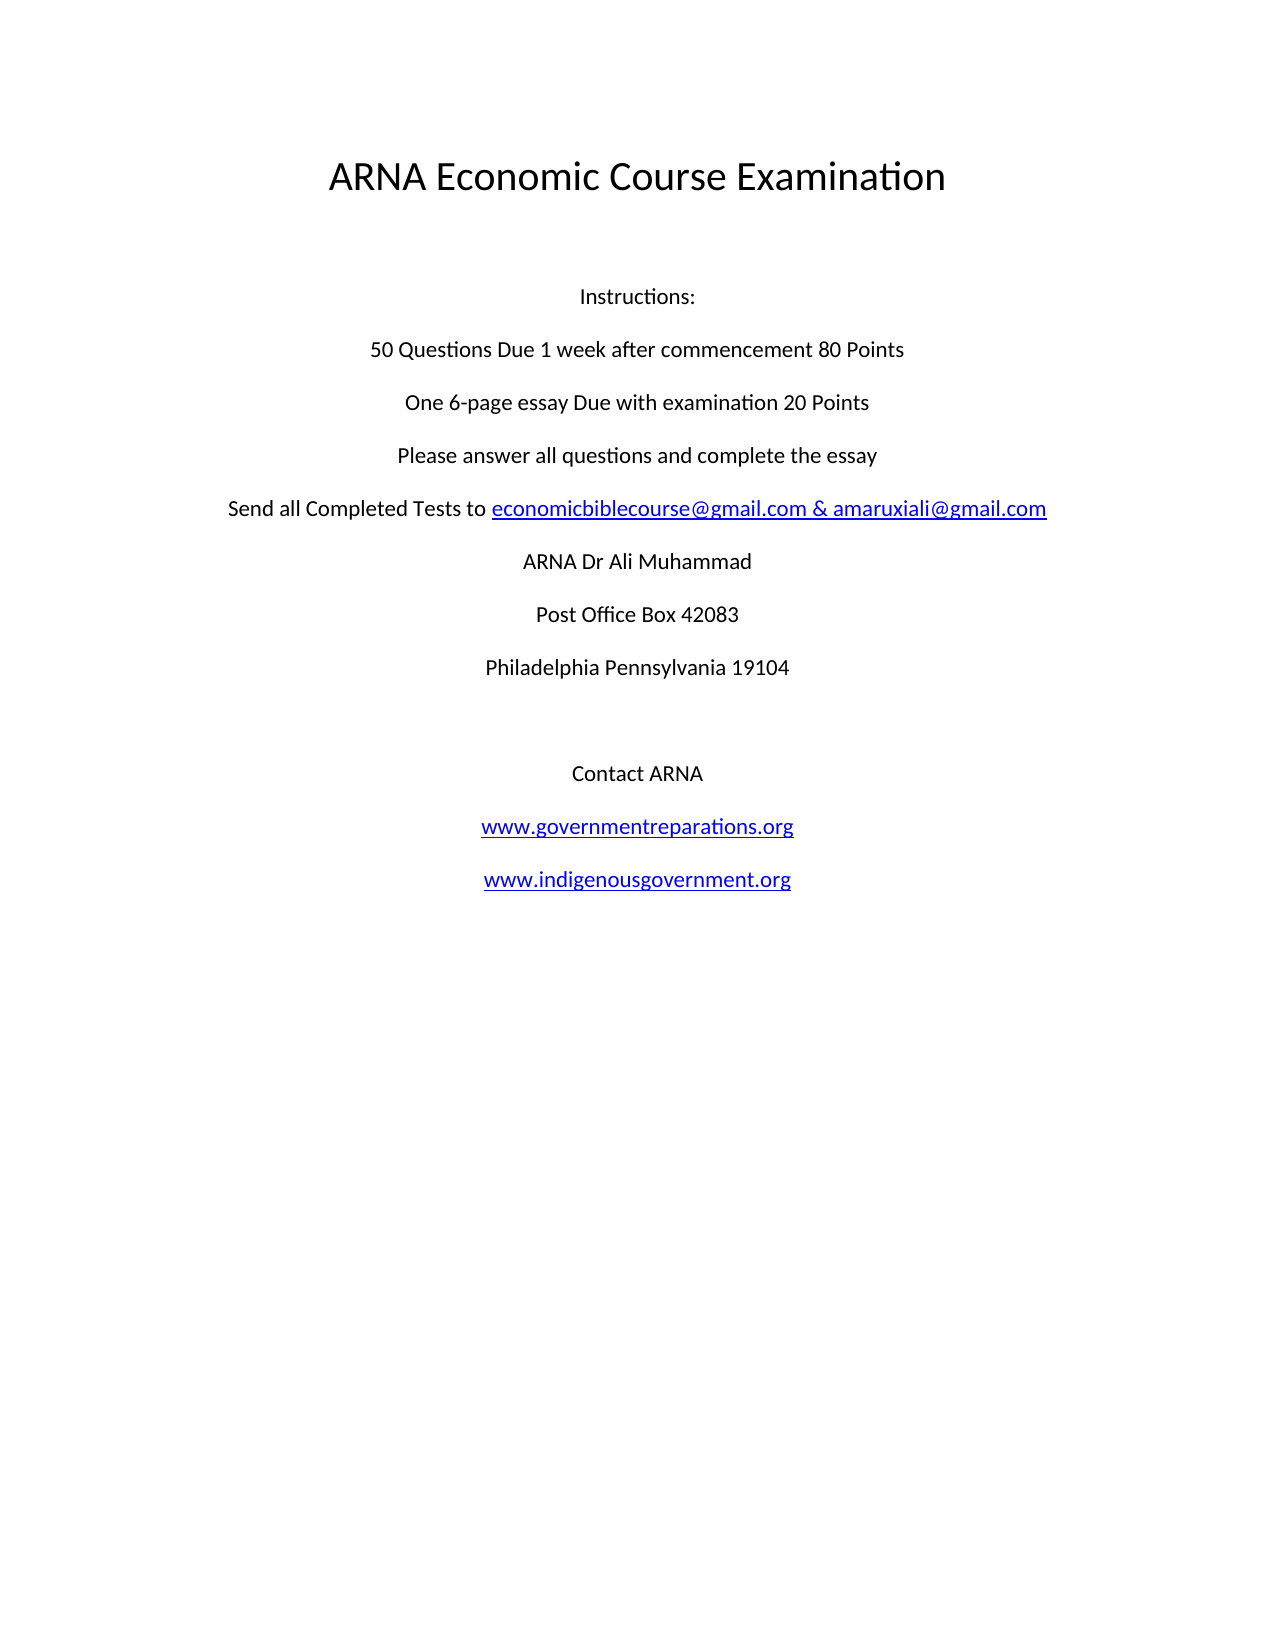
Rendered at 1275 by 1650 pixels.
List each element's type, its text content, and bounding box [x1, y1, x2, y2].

text One 6-page essay Due with examination 20 Points [150, 388, 1125, 416]
text 50 Questions Due 1 week after commencement 80 Points [150, 335, 1125, 363]
text Instructions: [150, 282, 1125, 310]
text Contact ARNA [150, 759, 1125, 787]
text ARNA Dr Ali Muhammad [150, 547, 1125, 575]
text www.indigenousgovernment.org [150, 866, 1125, 893]
text www.governmentreparations.org [150, 812, 1125, 841]
text Philadelphia Pennsylvania 19104 [150, 653, 1125, 681]
text Please answer all questions and complete the essay [150, 441, 1125, 469]
text ARNA Economic Course Examination [150, 150, 1125, 201]
text Post Office Box 42083 [150, 600, 1125, 628]
text Send all Completed Tests to economicbiblecourse@gmail.com & amaruxiali@gmail.com [150, 494, 1125, 522]
